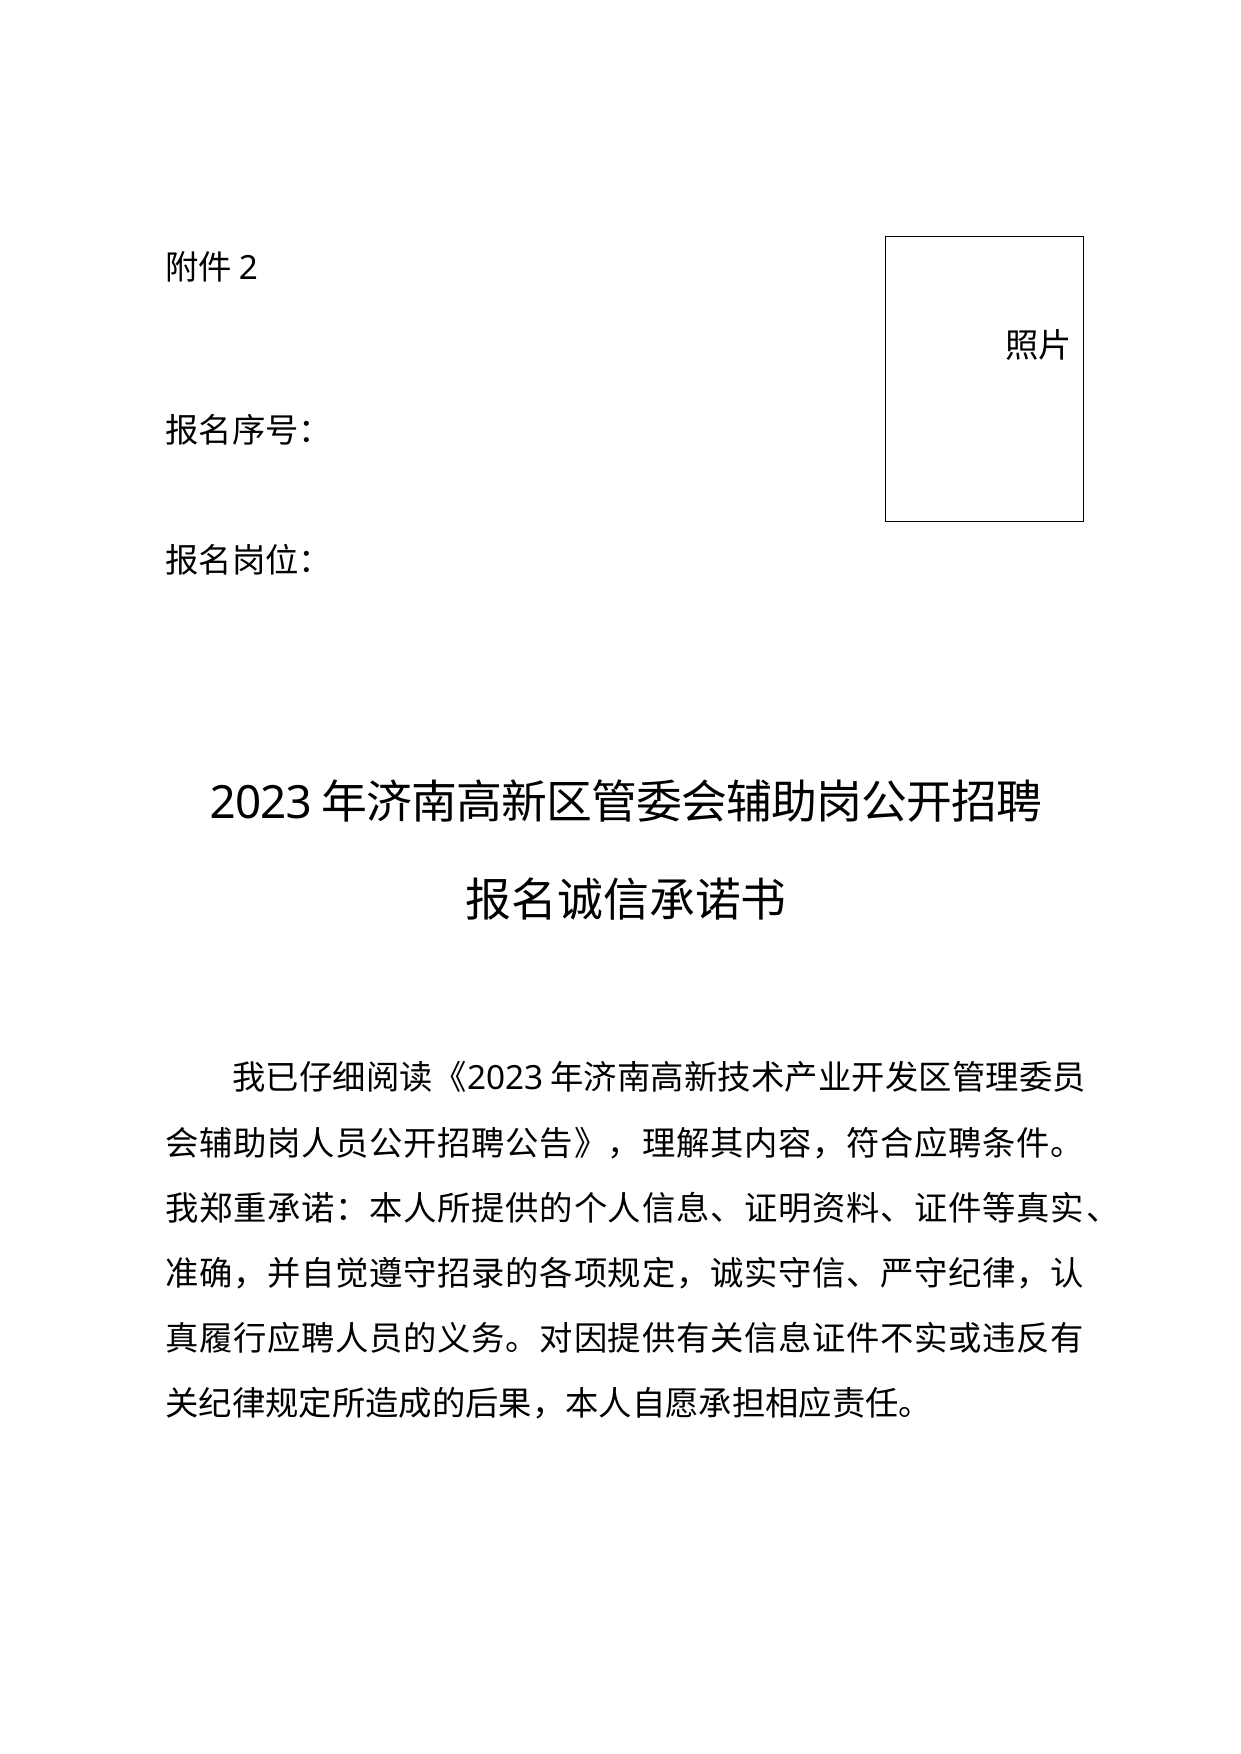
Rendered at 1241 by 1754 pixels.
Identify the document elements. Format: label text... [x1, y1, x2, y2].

text 我已仔细阅读《2023年济南高新技术产业开发区管理委员会辅助岗人员公开招聘公告》，理解其内容，符合应聘条件。我郑重承诺：本人所提供的个人信息、证明资料、证件等真实、准确，并自觉遵守招录的各项规定，诚实守信、严守纪律，认真履行应聘人员的义务。对因提供有关信息证件不实或违反有关纪律规定所造成的后果，本人自愿承担相应责任。 [165, 1043, 1087, 1433]
table_header 照片 [886, 237, 1083, 521]
text 报名序号： [165, 395, 885, 460]
text 附件2 [165, 233, 1087, 298]
text 报名岗位： [165, 525, 1087, 590]
text 报名诚信承诺书 [165, 848, 1087, 945]
text 2023年济南高新区管委会辅助岗公开招聘 [165, 750, 1087, 848]
